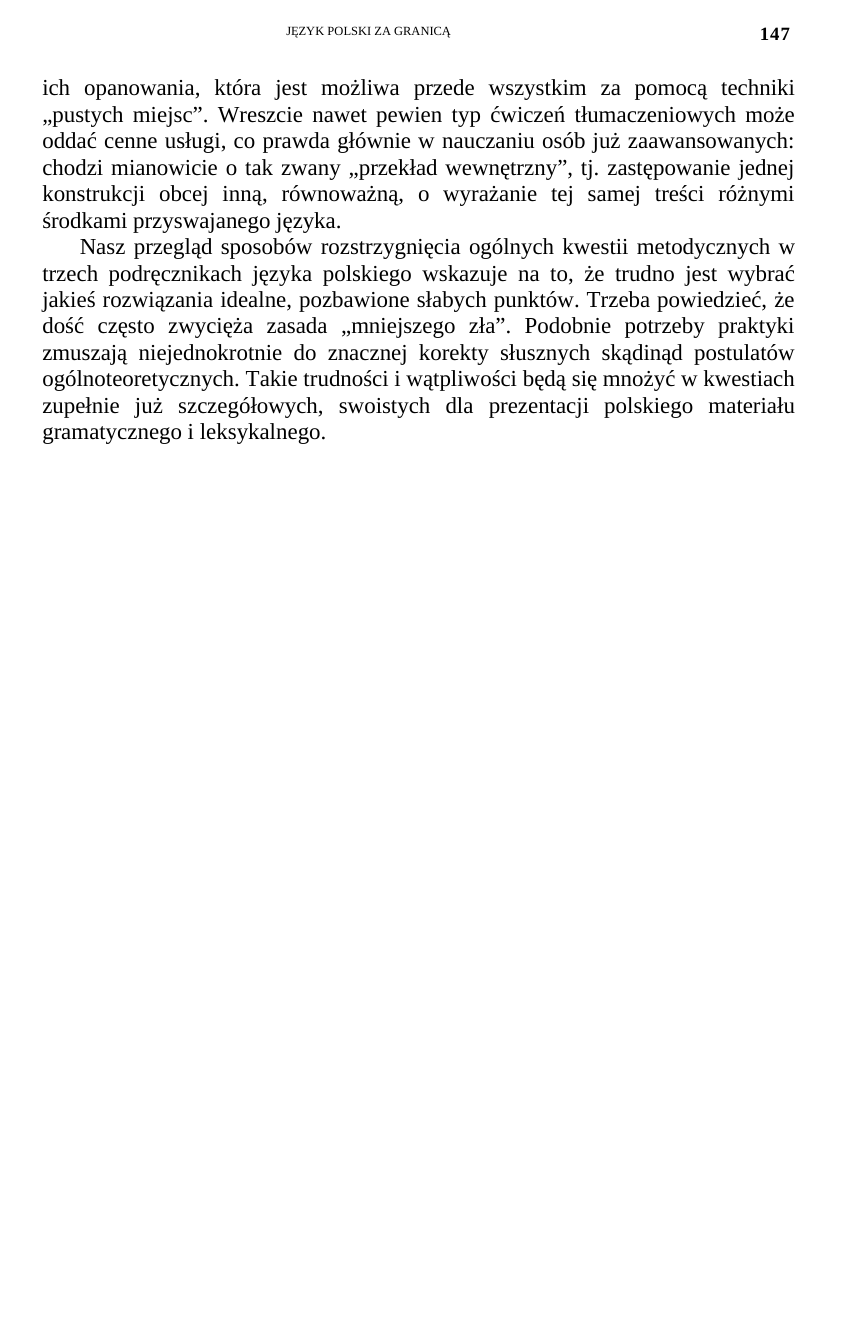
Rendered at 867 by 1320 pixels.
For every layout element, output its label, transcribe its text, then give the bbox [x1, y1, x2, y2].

text 147 [759, 25, 790, 44]
text ich opanowania, która jest możliwa przede wszystkim za pomocą techniki „pustych miejsc”. Wreszcie nawet pewien typ ćwiczeń tłumaczeniowych może oddać cenne usługi, co prawda głównie w nauczaniu osób już zaawansowanych: chodzi mianowicie o tak zwany „przekład wewnętrzny”, tj. zastępowanie jednej konstrukcji obcej inną, równoważną, o wyrażanie tej samej treści różnymi środkami przyswajanego języka. [42, 74, 796, 233]
text Nasz przegląd sposobów rozstrzygnięcia ogólnych kwestii metodycznych w trzech podręcznikach języka polskiego wskazuje na to, że trudno jest wybrać jakieś rozwiązania idealne, pozbawione słabych punktów. Trzeba powiedzieć, że dość często zwycięża zasada „mniejszego zła”. Podobnie potrzeby praktyki zmuszają niejednokrotnie do znacznej korekty słusznych skądinąd postulatów ogólnoteoretycznych. Takie trudności i wątpliwości będą się mnożyć w kwestiach zupełnie już szczegółowych, swoistych dla prezentacji polskiego materiału gramatycznego i leksykalnego. [42, 233, 796, 445]
text JĘZYK POLSKI ZA GRANICĄ [286, 25, 451, 38]
